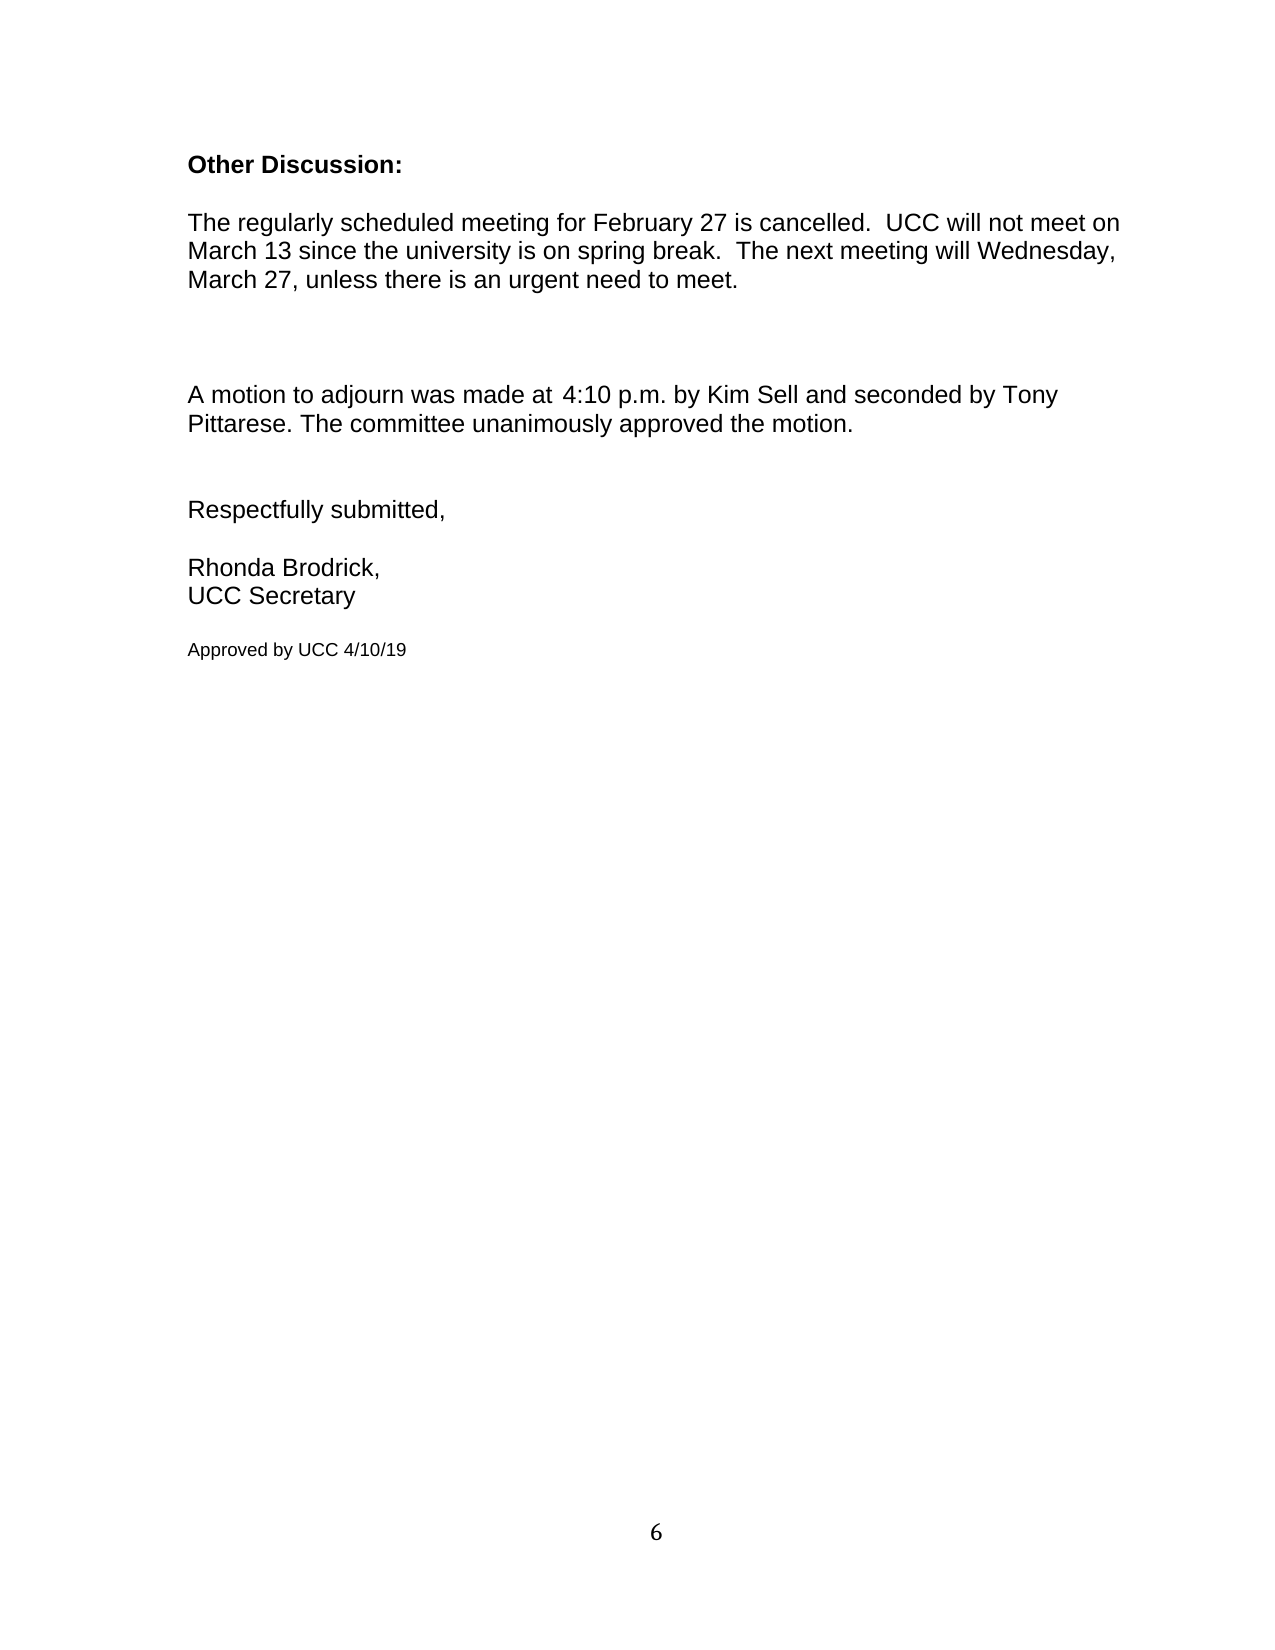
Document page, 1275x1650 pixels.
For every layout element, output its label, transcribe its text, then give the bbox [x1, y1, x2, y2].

text Approved by UCC 4/10/19 [187, 639, 1125, 660]
text UCC Secretary [187, 581, 1125, 610]
text The regularly scheduled meeting for February 27 is cancelled. UCC will not meet on March 13 since the university is on spring break. The next meeting will Wednesday, March 27, unless there is an urgent need to meet. [187, 207, 1125, 294]
text A motion to adjourn was made at 4:10 p.m. by Kim Sell and seconded by Tony Pittarese. The committee unanimously approved the motion. [187, 380, 1125, 437]
text Respectfully submitted, [187, 495, 1125, 524]
text Other Discussion: [187, 150, 1125, 179]
text Rhonda Brodrick, [187, 552, 1125, 581]
